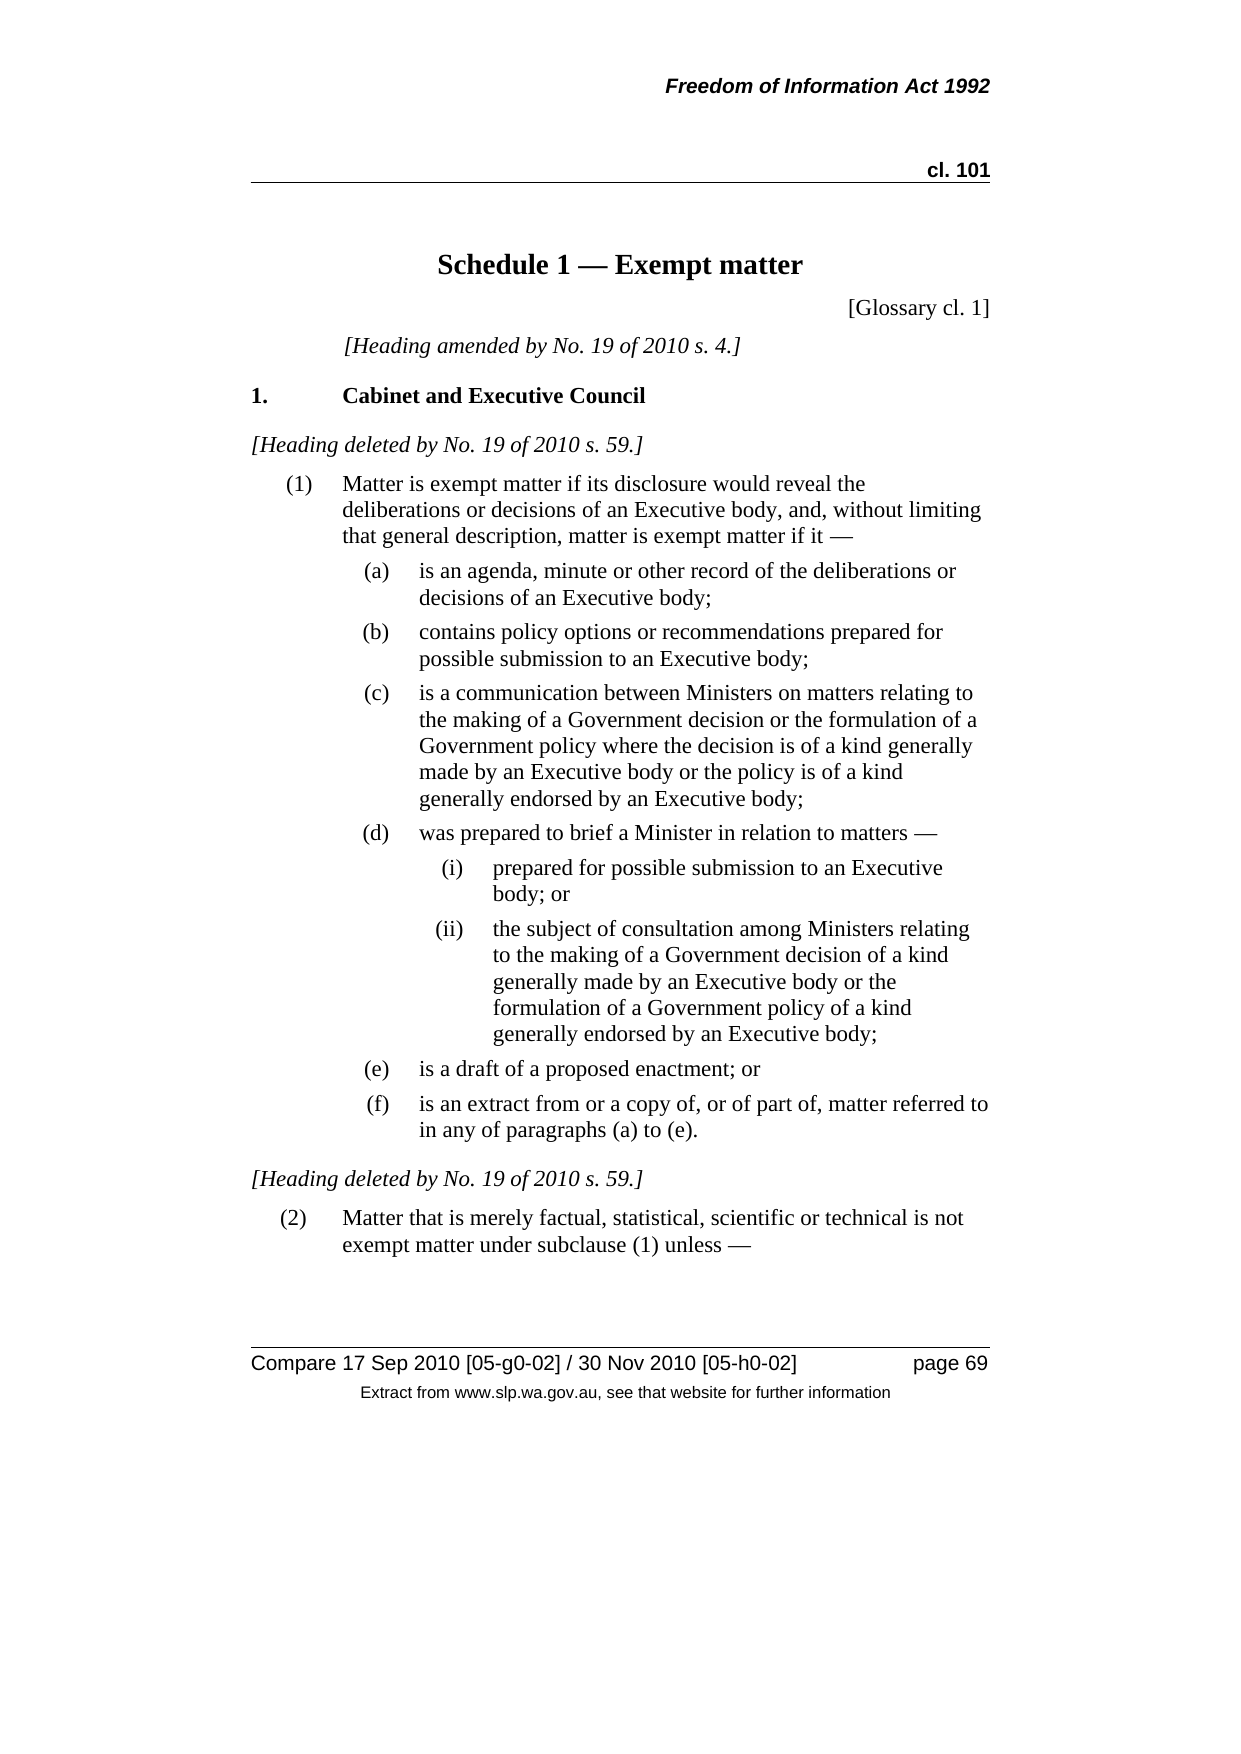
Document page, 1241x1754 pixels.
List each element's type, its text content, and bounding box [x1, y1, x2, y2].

text [Heading amended by No. 19 of 2010 s. 4.] [251, 332, 990, 359]
text (1) Matter is exempt matter if its disclosure would reveal the deliberations or decisions of an Executive body, and, without limiting that general description, matter is exempt matter if it — [251, 470, 990, 549]
text (i) prepared for possible submission to an Executive body; or [251, 854, 990, 907]
text (d) was prepared to brief a Minister in relation to matters — [251, 819, 990, 846]
text (a) is an agenda, minute or other record of the deliberations or decisions of an Executive body; [251, 557, 990, 610]
text (b) contains policy options or recommendations prepared for possible submission to an Executive body; [251, 618, 990, 671]
text [Glossary cl. 1] [251, 293, 990, 320]
subtitle 1. Cabinet and Executive Council [251, 382, 990, 408]
text [Heading deleted by No. 19 of 2010 s. 59.] [251, 431, 990, 457]
text [Heading deleted by No. 19 of 2010 s. 59.] [251, 1166, 990, 1192]
subtitle Schedule 1 — Exempt matter [251, 247, 990, 281]
text (c) is a communication between Ministers on matters relating to the making of a Government decision or the formulation of a Government policy where the decision is of a kind generally made by an Executive body or the policy is of a kind generally endorsed by an Executive body; [251, 679, 990, 811]
text (2) Matter that is merely factual, statistical, scientific or technical is not exempt matter under subclause (1) unless — [251, 1204, 990, 1257]
text (f) is an extract from or a copy of, or of part of, matter referred to in any of paragraphs (a) to (e). [251, 1090, 990, 1143]
text (e) is a draft of a proposed enactment; or [251, 1055, 990, 1082]
text (ii) the subject of consultation among Ministers relating to the making of a Government decision of a kind generally made by an Executive body or the formulation of a Government policy of a kind generally endorsed by an Executive body; [251, 915, 990, 1047]
